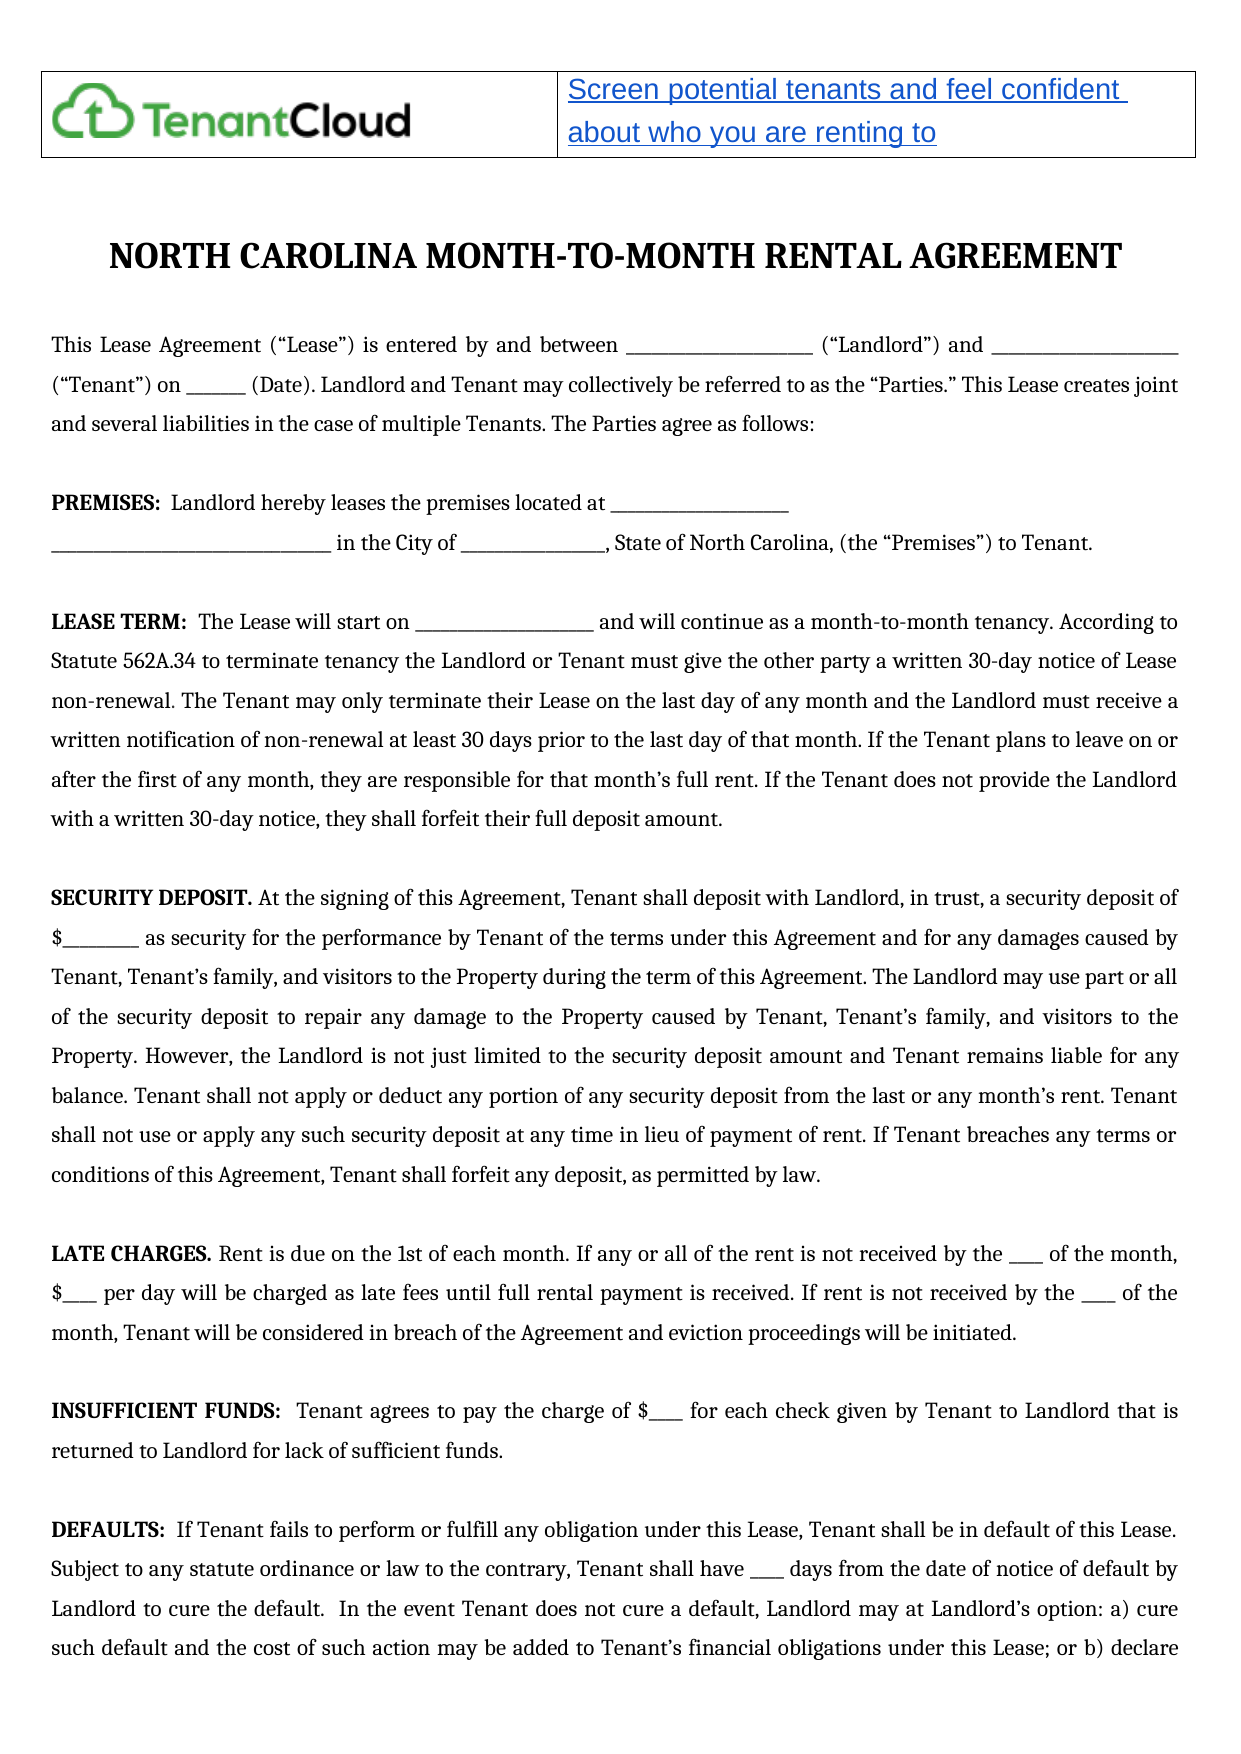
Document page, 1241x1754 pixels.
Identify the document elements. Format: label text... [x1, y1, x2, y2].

table_header Screen potential tenants and feel confident about who you are renting to [558, 72, 1195, 157]
picture [52, 83, 411, 138]
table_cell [40, 158, 1191, 1661]
table_header [42, 72, 557, 157]
